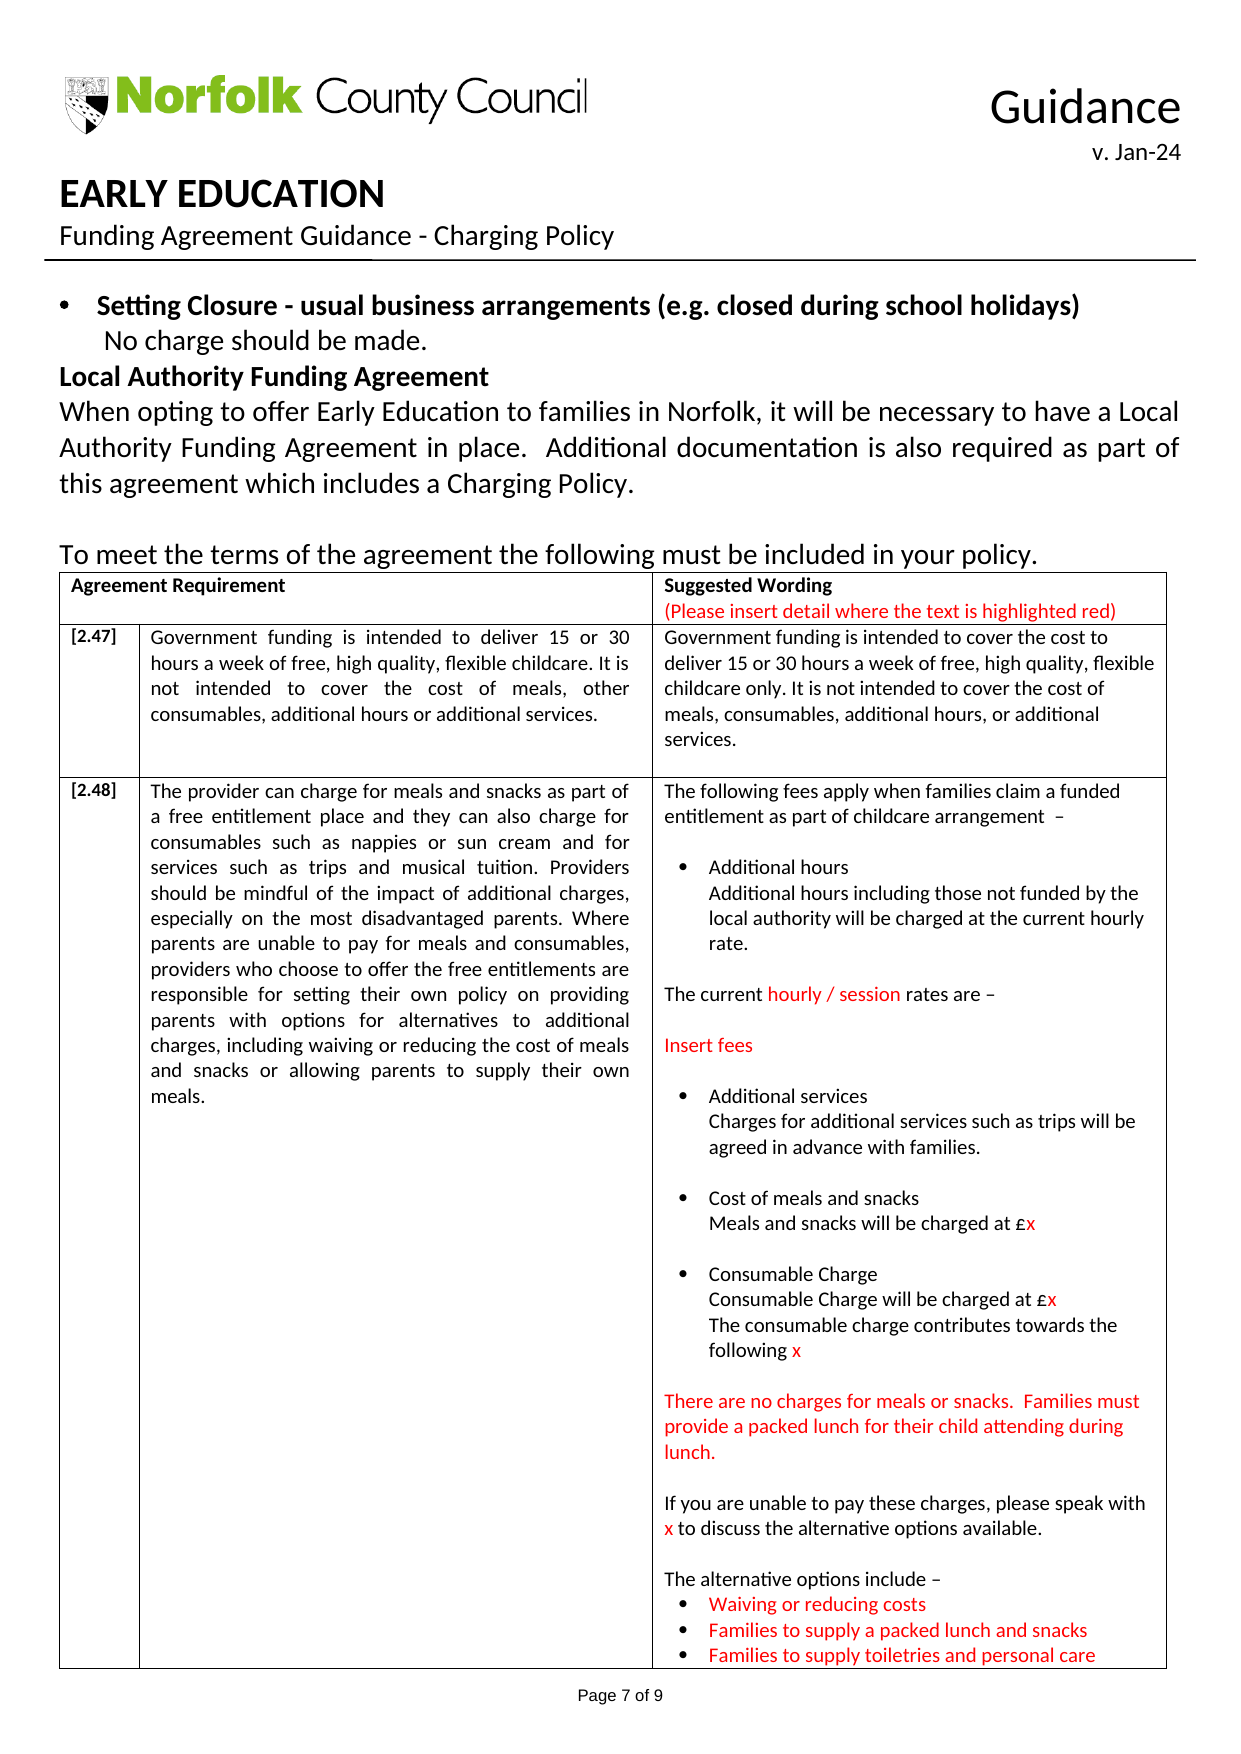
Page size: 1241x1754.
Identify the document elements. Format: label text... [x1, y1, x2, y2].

text No charge should be made. [103, 322, 1181, 358]
text Local Authority Funding Agreement [59, 358, 1181, 393]
text To meet the terms of the agreement the following must be included in your policy. [59, 536, 1181, 572]
table_cell Government funding is intended to deliver 15 or 30 hours a week of free, high quality, flexible childcare. It is not intended to cover the cost of meals, other consumables, additional hours or additional services. [140, 625, 652, 777]
picture [64, 75, 587, 135]
text When opting to offer Early Education to families in Norfolk, it will be necessary to have a Local Authority Funding Agreement in place. Additional documentation is also required as part of this agreement which includes a Charging Policy. [59, 393, 1181, 500]
list Setting Closure - usual business arrangements (e.g. closed during school holidays) [59, 287, 1181, 322]
table_header Suggested Wording (Please insert detail where the text is highlighted red) [653, 573, 1166, 623]
table_cell Government funding is intended to cover the cost to deliver 15 or 30 hours a week of free, high quality, flexible childcare only. It is not intended to cover the cost of meals, consumables, additional hours, or additional services. [653, 625, 1166, 777]
table_header Agreement Requirement [60, 573, 652, 623]
table_cell [2.47] [60, 625, 139, 777]
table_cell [653, 778, 1166, 1668]
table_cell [140, 778, 652, 1668]
table_cell [2.48] [60, 778, 139, 1668]
